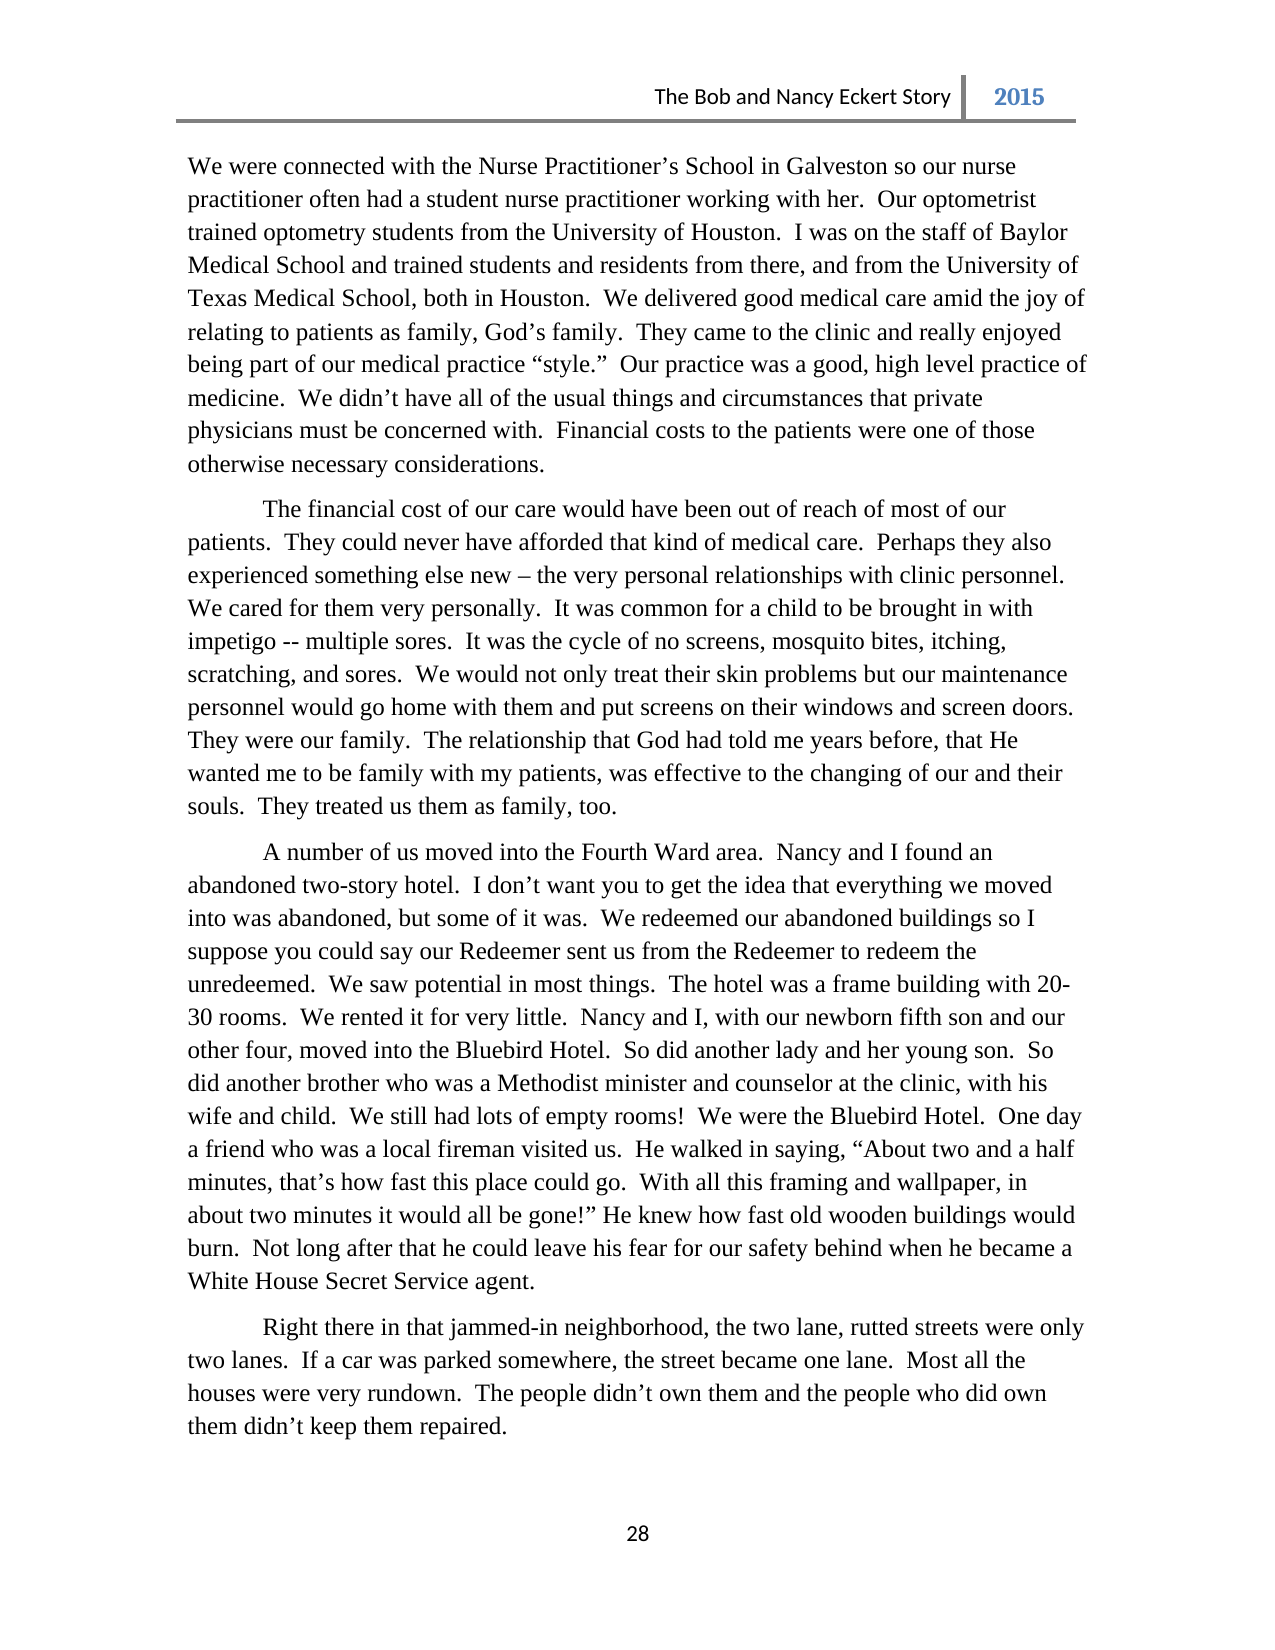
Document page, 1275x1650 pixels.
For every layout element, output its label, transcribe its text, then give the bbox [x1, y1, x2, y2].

text We were connected with the Nurse Practitioner’s School in Galveston so our nurse practitioner often had a student nurse practitioner working with her. Our optometrist trained optometry students from the University of Houston. I was on the staff of Baylor Medical School and trained students and residents from there, and from the University of Texas Medical School, both in Houston. We delivered good medical care amid the joy of relating to patients as family, God’s family. They came to the clinic and really enjoyed being part of our medical practice “style.” Our practice was a good, high level practice of medicine. We didn’t have all of the usual things and circumstances that private physicians must be concerned with. Financial costs to the patients were one of those otherwise necessary considerations. [187, 151, 1087, 477]
text A number of us moved into the Fourth Ward area. Nancy and I found an abandoned two-story hotel. I don’t want you to get the idea that everything we moved into was abandoned, but some of it was. We redeemed our abandoned buildings so I suppose you could say our Redeemer sent us from the Redeemer to redeem the unredeemed. We saw potential in most things. The hotel was a frame building with 20-30 rooms. We rented it for very little. Nancy and I, with our newborn fifth son and our other four, moved into the Bluebird Hotel. So did another lady and her young son. So did another brother who was a Methodist minister and counselor at the clinic, with his wife and child. We still had lots of empty rooms! We were the Bluebird Hotel. One day a friend who was a local fireman visited us. He walked in saying, “About two and a half minutes, that’s how fast this place could go. With all this framing and wallpaper, in about two minutes it would all be gone!” He knew how fast old wooden buildings would burn. Not long after that he could leave his fear for our safety behind when he became a White House Secret Service agent. [187, 837, 1087, 1295]
text The financial cost of our care would have been out of reach of most of our patients. They could never have afforded that kind of medical care. Perhaps they also experienced something else new – the very personal relationships with clinic personnel. We cared for them very personally. It was common for a child to be brought in with impetigo -- multiple sores. It was the cycle of no screens, mosquito bites, itching, scratching, and sores. We would not only treat their skin problems but our maintenance personnel would go home with them and put screens on their windows and screen doors. They were our family. The relationship that God had told me years before, that He wanted me to be family with my patients, was effective to the changing of our and their souls. They treated us them as family, too. [187, 494, 1087, 820]
text Right there in that jammed-in neighborhood, the two lane, rutted streets were only two lanes. If a car was parked somewhere, the street became one lane. Most all the houses were very rundown. The people didn’t own them and the people who did own them didn’t keep them repaired. [187, 1312, 1087, 1439]
